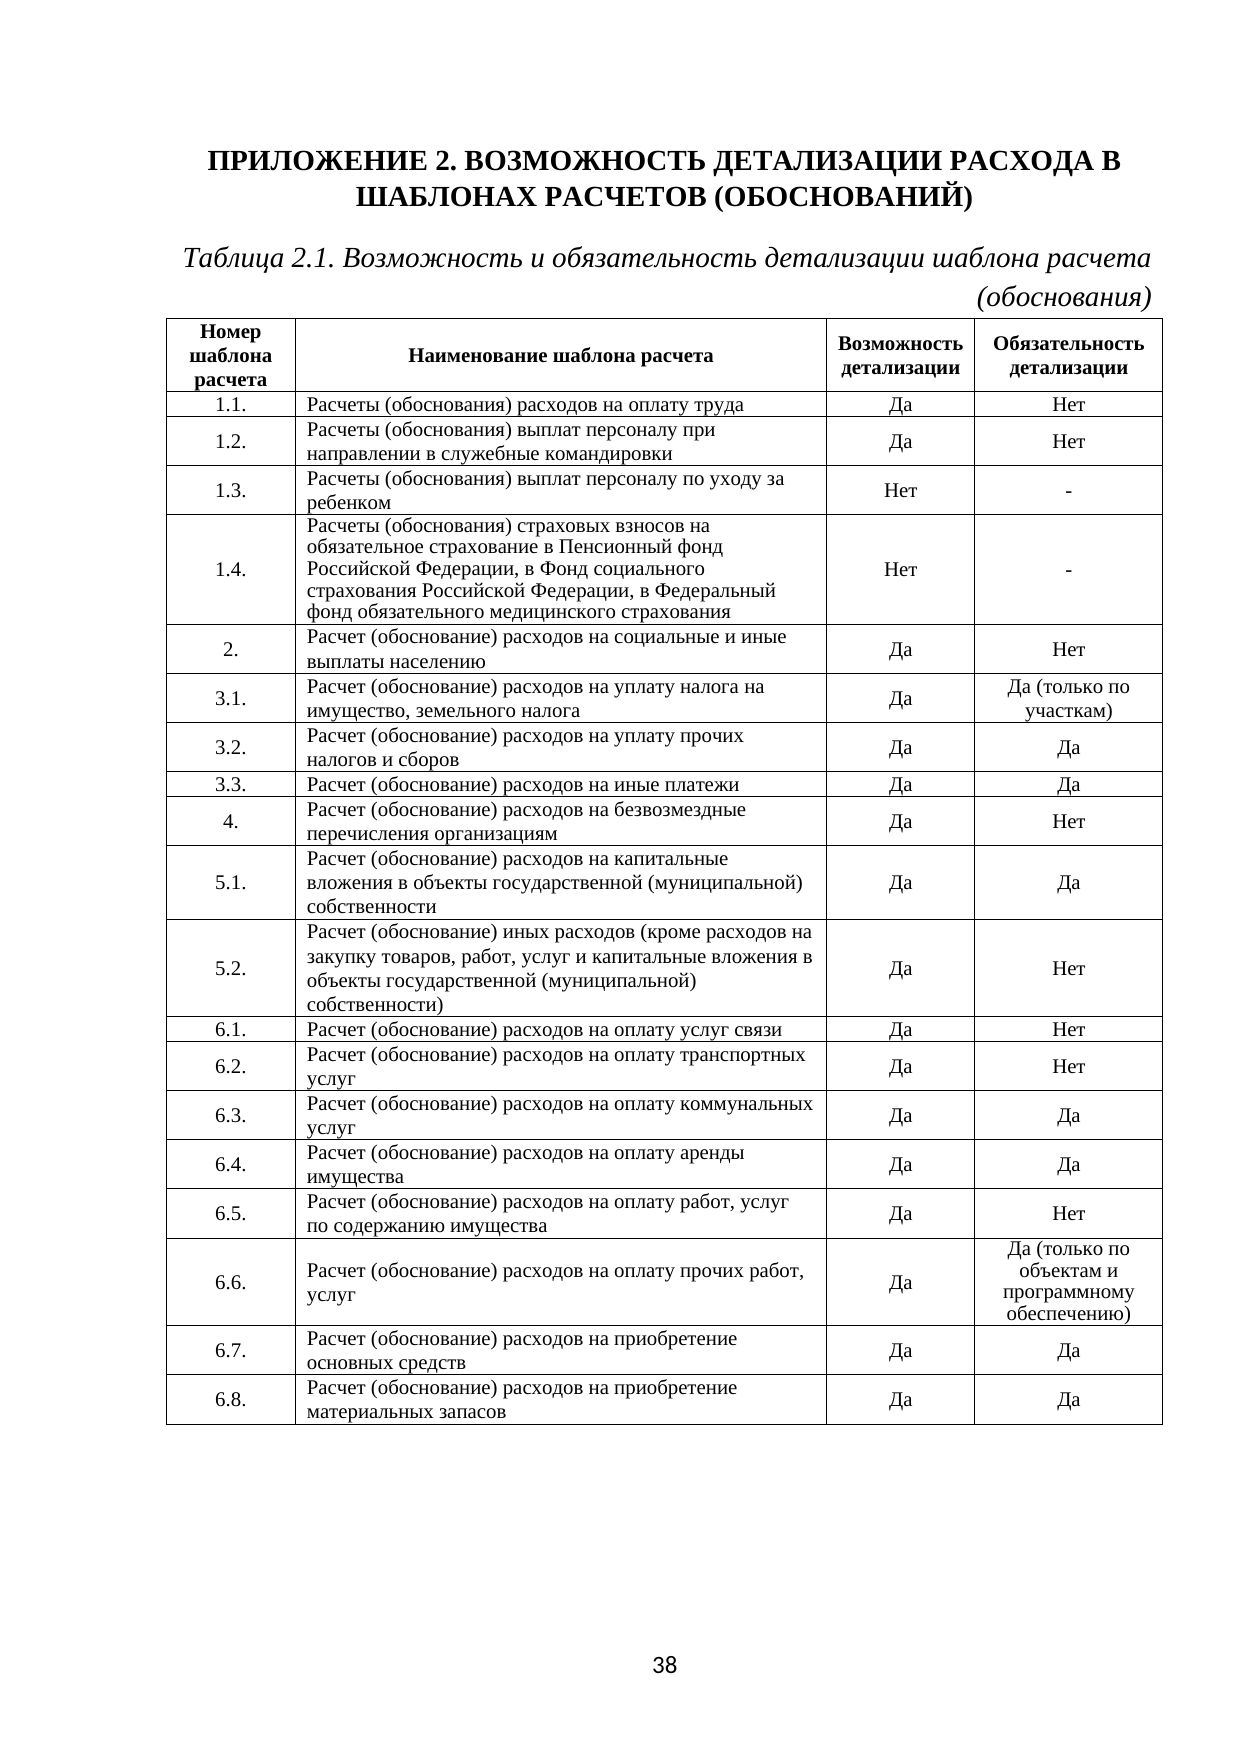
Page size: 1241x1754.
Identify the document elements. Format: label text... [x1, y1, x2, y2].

table_cell Нет [975, 1042, 1162, 1090]
table_cell Расчеты (обоснования) выплат персоналу при направлении в служебные командировки [296, 417, 826, 465]
table_cell Нет [827, 466, 974, 514]
table_cell Да [827, 1375, 974, 1423]
table_cell Нет [975, 1017, 1162, 1041]
table_cell Да [827, 723, 974, 771]
table_cell Расчет (обоснование) расходов на приобретение основных средств [296, 1326, 826, 1374]
table_cell Да [827, 392, 974, 416]
table_cell Да [827, 1326, 974, 1374]
table_cell Да [827, 797, 974, 845]
table_cell 4. [167, 797, 295, 845]
table_cell 6.2. [167, 1042, 295, 1090]
table_cell Да [975, 1091, 1162, 1139]
table_cell 1.3. [167, 466, 295, 514]
table_cell 3.1. [167, 674, 295, 722]
subtitle ПРИЛОЖЕНИЕ 2. ВОЗМОЖНОСТЬ ДЕТАЛИЗАЦИИ РАСХОДА В ШАБЛОНАХ РАСЧЕТОВ (ОБОСНОВАНИЙ) [177, 143, 1152, 213]
table_cell Да [975, 723, 1162, 771]
table_cell 6.7. [167, 1326, 295, 1374]
table_cell Расчеты (обоснования) выплат персоналу по уходу за ребенком [296, 466, 826, 514]
table_cell Расчет (обоснование) иных расходов (кроме расходов на закупку товаров, работ, услуг и капитальные вложения в объекты государственной (муниципальной) собственности) [296, 920, 826, 1016]
table_cell Нет [827, 515, 974, 623]
table_cell Расчеты (обоснования) страховых взносов на обязательное страхование в Пенсионный фонд Российской Федерации, в Фонд социального страхования Российской Федерации, в Федеральный фонд обязательного медицинского страхования [296, 515, 826, 623]
table_cell Да [827, 625, 974, 673]
table_cell Расчет (обоснование) расходов на уплату прочих налогов и сборов [296, 723, 826, 771]
table_cell 5.2. [167, 920, 295, 1016]
table_cell 6.4. [167, 1140, 295, 1188]
table_header Обязательность детализации [975, 319, 1162, 391]
table_cell Да [975, 1375, 1162, 1423]
table_cell 1.1. [167, 392, 295, 416]
table_cell Да [827, 674, 974, 722]
text Таблица 2.1. Возможность и обязательность детализации шаблона расчета (обоснования) [177, 240, 1152, 312]
table_cell Нет [975, 797, 1162, 845]
table_cell Расчет (обоснование) расходов на безвозмездные перечисления организациям [296, 797, 826, 845]
table_cell Расчет (обоснование) расходов на оплату коммунальных услуг [296, 1091, 826, 1139]
table_cell Да [975, 846, 1162, 918]
table_cell Нет [975, 1189, 1162, 1237]
table_cell Да [827, 1239, 974, 1325]
table_cell Нет [975, 392, 1162, 416]
table_cell Да (только по участкам) [975, 674, 1162, 722]
table_cell 1.4. [167, 515, 295, 623]
table_header Номер шаблона расчета [167, 319, 295, 391]
table_cell 6.8. [167, 1375, 295, 1423]
table_header Наименование шаблона расчета [296, 319, 826, 391]
table_cell Расчет (обоснование) расходов на оплату услуг связи [296, 1017, 826, 1041]
table_cell Расчет (обоснование) расходов на капитальные вложения в объекты государственной (муниципальной) собственности [296, 846, 826, 918]
table_cell Да [827, 846, 974, 918]
table_cell Нет [975, 417, 1162, 465]
table_cell 3.3. [167, 772, 295, 796]
table_cell Да [827, 772, 974, 796]
table_cell 3.2. [167, 723, 295, 771]
table_cell Расчет (обоснование) расходов на оплату работ, услуг по содержанию имущества [296, 1189, 826, 1237]
table_cell Нет [975, 920, 1162, 1016]
table_cell Расчет (обоснование) расходов на оплату транспортных услуг [296, 1042, 826, 1090]
table_cell 6.6. [167, 1239, 295, 1325]
table_cell Да (только по объектам и программному обеспечению) [975, 1239, 1162, 1325]
table_cell Да [975, 1140, 1162, 1188]
table_cell 6.5. [167, 1189, 295, 1237]
table_cell Расчет (обоснование) расходов на иные платежи [296, 772, 826, 796]
table_cell Расчет (обоснование) расходов на оплату аренды имущества [296, 1140, 826, 1188]
table_cell 1.2. [167, 417, 295, 465]
table_cell Да [827, 1017, 974, 1041]
table_header Возможность детализации [827, 319, 974, 391]
table_cell Расчеты (обоснования) расходов на оплату труда [296, 392, 826, 416]
table_cell Да [827, 1091, 974, 1139]
table_cell Расчет (обоснование) расходов на социальные и иные выплаты населению [296, 625, 826, 673]
table_cell Да [827, 417, 974, 465]
table_cell 6.1. [167, 1017, 295, 1041]
table_cell 2. [167, 625, 295, 673]
table_cell Расчет (обоснование) расходов на уплату налога на имущество, земельного налога [296, 674, 826, 722]
table_cell Да [827, 1189, 974, 1237]
table_cell 5.1. [167, 846, 295, 918]
table_cell - [975, 515, 1162, 623]
table_cell Расчет (обоснование) расходов на оплату прочих работ, услуг [296, 1239, 826, 1325]
table_cell Да [975, 1326, 1162, 1374]
table_cell Да [975, 772, 1162, 796]
table_cell Расчет (обоснование) расходов на приобретение материальных запасов [296, 1375, 826, 1423]
table_cell 6.3. [167, 1091, 295, 1139]
table_cell Нет [975, 625, 1162, 673]
table_cell - [975, 466, 1162, 514]
table_cell Да [827, 1042, 974, 1090]
table_cell Да [827, 920, 974, 1016]
table_cell Да [827, 1140, 974, 1188]
